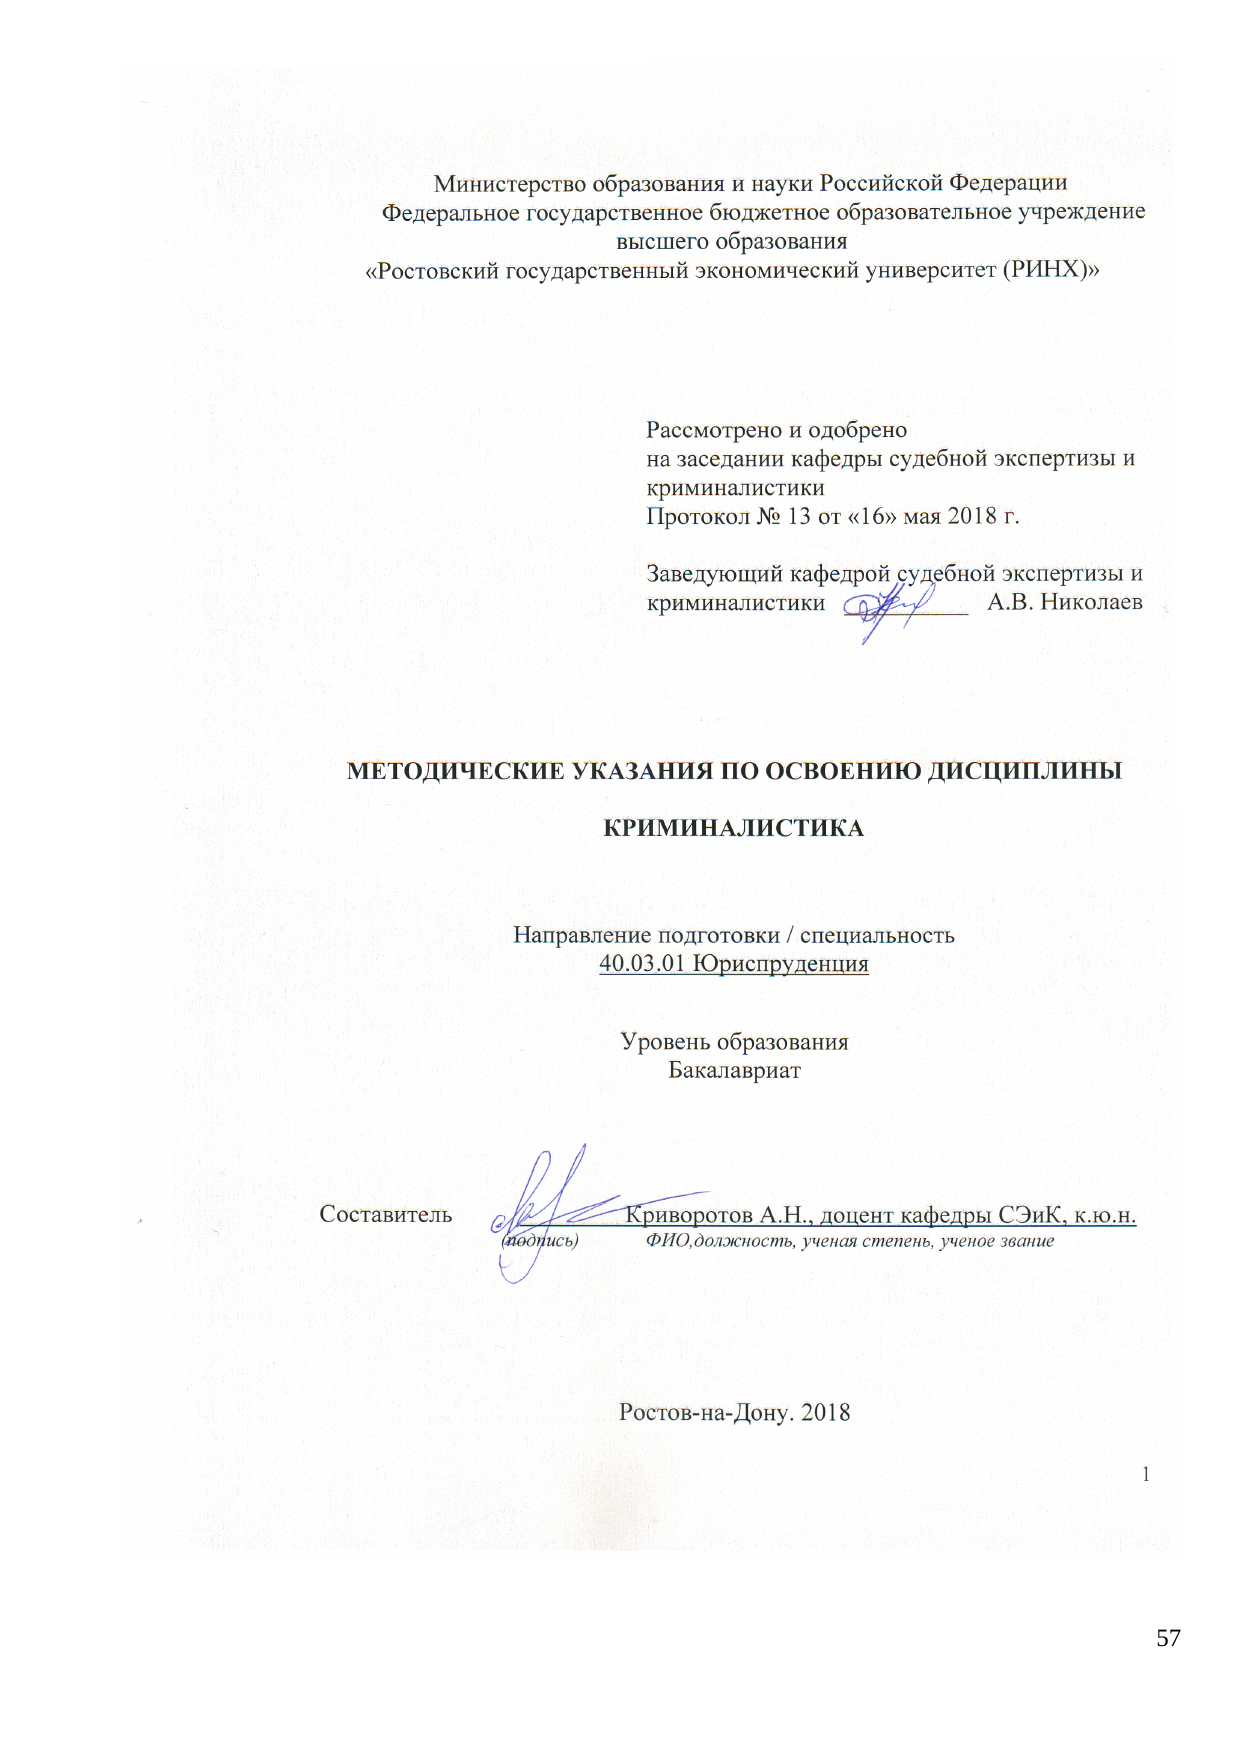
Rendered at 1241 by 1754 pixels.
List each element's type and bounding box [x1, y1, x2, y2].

picture [118, 59, 1182, 1561]
